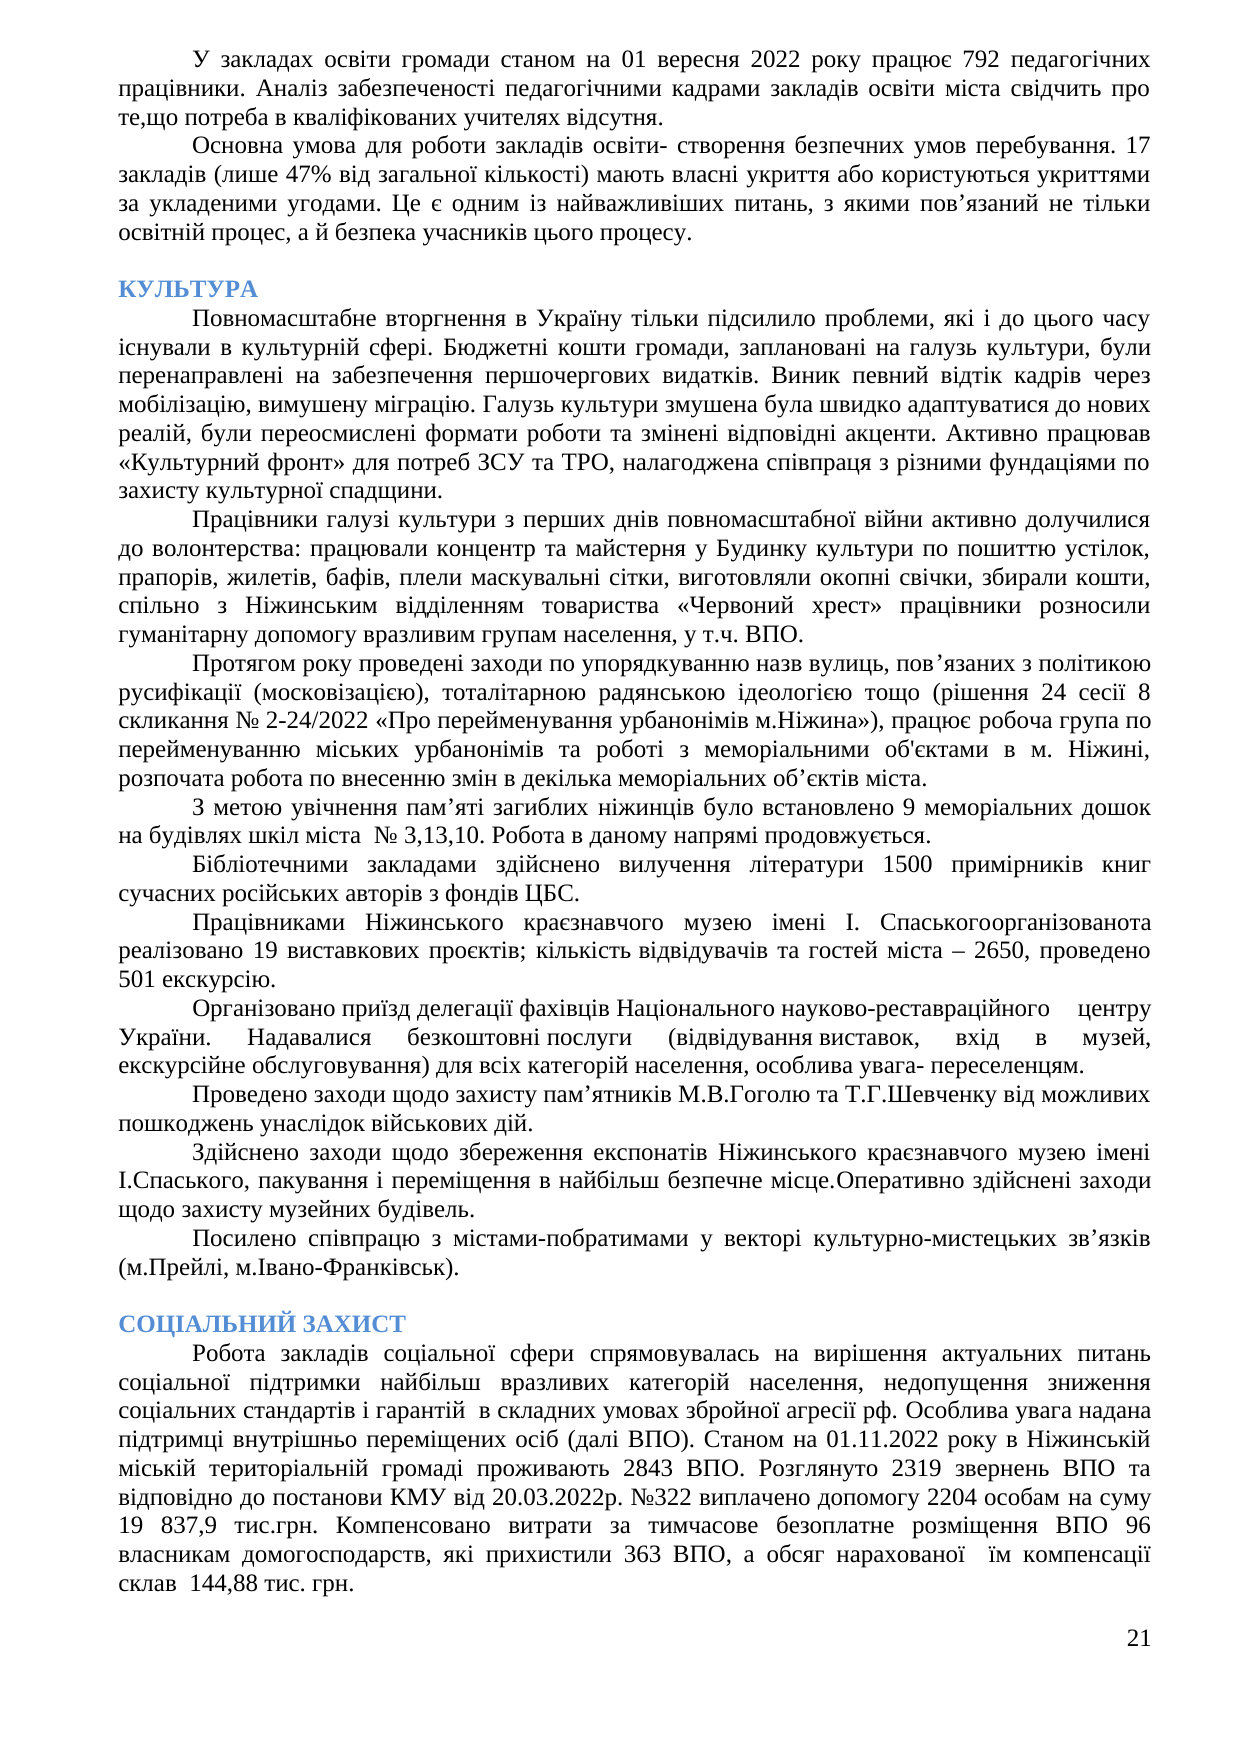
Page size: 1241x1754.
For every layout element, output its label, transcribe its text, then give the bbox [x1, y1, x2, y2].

text Здійснено заходи щодо збереження експонатів Ніжинського краєзнавчого музею імені І.Спаського, пакування і переміщення в найбільш безпечне місце.Оперативно здійснені заходи щодо захисту музейних будівель. [118, 1137, 1152, 1223]
text Основна умова для роботи закладів освіти- створення безпечних умов перебування. 17 закладів (лише 47% від загальної кількості) мають власні укриття або користуються укриттями за укладеними угодами. Це є одним із найважливіших питань, з якими пов’язаний не тільки освітній процес, а й безпека учасників цього процесу. [118, 131, 1152, 246]
text Працівники галузі культури з перших днів повномасштабної війни активно долучилися до волонтерства: працювали концентр та майстерня у Будинку культури по пошиттю устілок, прапорів, жилетів, бафів, плели маскувальні сітки, виготовляли окопні свічки, збирали кошти, спільно з Ніжинським відділенням товариства «Червоний хрест» працівники розносили гуманітарну допомогу вразливим групам населення, у т.ч. ВПО. [118, 504, 1152, 648]
text Організовано приїзд делегації фахівців Національного науково-реставраційного центру України. Надавалися безкоштовні послуги (відвідування виставок, вхід в музей, екскурсійне обслуговування) для всіх категорій населення, особлива увага- переселенцям. [118, 993, 1152, 1079]
text СОЦІАЛЬНИЙ ЗАХИСТ [118, 1309, 1152, 1338]
text Повномасштабне вторгнення в Україну тільки підсилило проблеми, які і до цього часу існували в культурній сфері. Бюджетні кошти громади, заплановані на галузь культури, були перенаправлені на забезпечення першочергових видатків. Виник певний відтік кадрів через мобілізацію, вимушену міграцію. Галузь культури змушена була швидко адаптуватися до нових реалій, були переосмислені формати роботи та змінені відповідні акценти. Активно працював «Культурний фронт» для потреб ЗСУ та ТРО, налагоджена співпраця з різними фундаціями по захисту культурної спадщини. [118, 303, 1152, 504]
text КУЛЬТУРА [118, 274, 1152, 303]
text Посилено співпрацю з містами-побратимами у векторі культурно-мистецьких зв’язків (м.Прейлі, м.Івано-Франківськ). [118, 1223, 1152, 1281]
text Протягом року проведені заходи по упорядкуванню назв вулиць, пов’язаних з політикою русифікації (московізацією), тоталітарною радянською ідеологією тощо (рішення 24 сесії 8 скликання № 2-24/2022 «Про перейменування урбанонімів м.Ніжина»), працює робоча група по перейменуванню міських урбанонімів та роботі з меморіальними об'єктами в м. Ніжині, розпочата робота по внесенню змін в декілька меморіальних об’єктів міста. [118, 648, 1152, 792]
text У закладах освіти громади станом на 01 вересня 2022 року працює 792 педагогічних працівники. Аналіз забезпеченості педагогічними кадрами закладів освіти міста свідчить про те,що потреба в кваліфікованих учителях відсутня. [118, 44, 1152, 131]
text Робота закладів соціальної сфери спрямовувалась на вирішення актуальних питань соціальної підтримки найбільш вразливих категорій населення, недопущення зниження соціальних стандартів і гарантій в складних умовах збройної агресії рф. Особлива увага надана підтримці внутрішньо переміщених осіб (далі ВПО). Станом на 01.11.2022 року в Ніжинській міській територіальній громаді проживають 2843 ВПО. Розглянуто 2319 звернень ВПО та відповідно до постанови КМУ від 20.03.2022р. №322 виплачено допомогу 2204 особам на суму 19 837,9 тис.грн. Компенсовано витрати за тимчасове безоплатне розміщення ВПО 96 власникам домогосподарств, які прихистили 363 ВПО, а обсяг нарахованої їм компенсації склав 144,88 тис. грн. [118, 1338, 1152, 1597]
text Працівниками Ніжинського краєзнавчого музею імені І. Спаськогоорганізованота реалізовано 19 виставкових проєктів; кількість відвідувачів та гостей міста – 2650, проведено 501 екскурсію. [118, 907, 1152, 993]
text З метою увічнення пам’яті загиблих ніжинців було встановлено 9 меморіальних дошок на будівлях шкіл міста № 3,13,10. Робота в даному напрямі продовжується. [118, 792, 1152, 849]
text Бібліотечними закладами здійснено вилучення літератури 1500 примірників книг сучасних російських авторів з фондів ЦБС. [118, 849, 1152, 907]
text Проведено заходи щодо захисту пам’ятників М.В.Гоголю та Т.Г.Шевченку від можливих пошкоджень унаслідок військових дій. [118, 1079, 1152, 1137]
